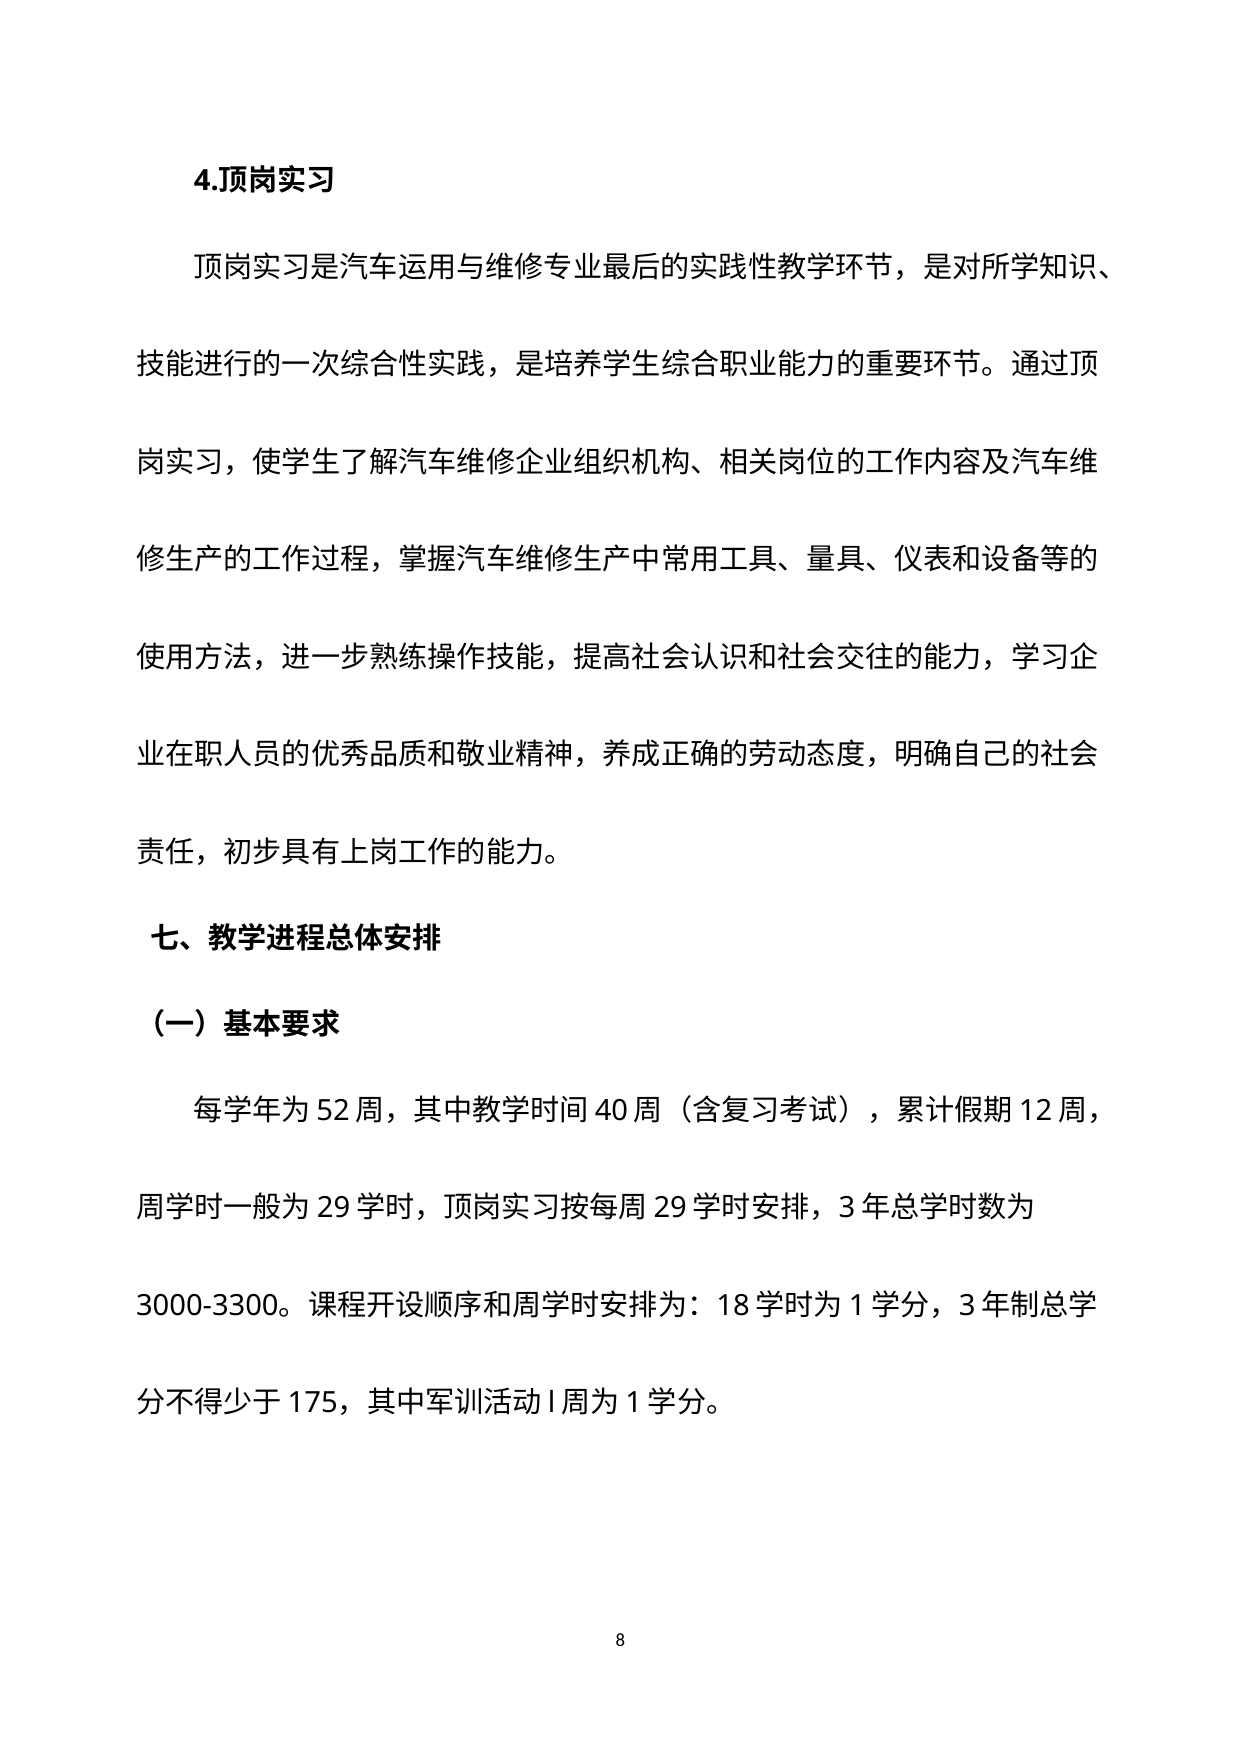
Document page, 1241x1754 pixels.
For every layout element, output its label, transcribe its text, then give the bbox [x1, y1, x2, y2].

text （一）基本要求 [136, 989, 1104, 1054]
text 每学年为52周，其中教学时间40周（含复习考试），累计假期12周，周学时一般为29学时，顶岗实习按每周29学时安排，3年总学时数为3000-3300。课程开设顺序和周学时安排为：18学时为1学分，3年制总学分不得少于175，其中军训活动l周为1学分。 [136, 1075, 1104, 1433]
text 顶岗实习是汽车运用与维修专业最后的实践性教学环节，是对所学知识、技能进行的一次综合性实践，是培养学生综合职业能力的重要环节。通过顶岗实习，使学生了解汽车维修企业组织机构、相关岗位的工作内容及汽车维修生产的工作过程，掌握汽车维修生产中常用工具、量具、仪表和设备等的使用方法，进一步熟练操作技能，提高社会认识和社会交往的能力，学习企业在职人员的优秀品质和敬业精神，养成正确的劳动态度，明确自己的社会责任，初步具有上岗工作的能力。 [136, 232, 1104, 882]
text 4.顶岗实习 [136, 146, 1104, 211]
text 七、教学进程总体安排 [136, 903, 1104, 968]
